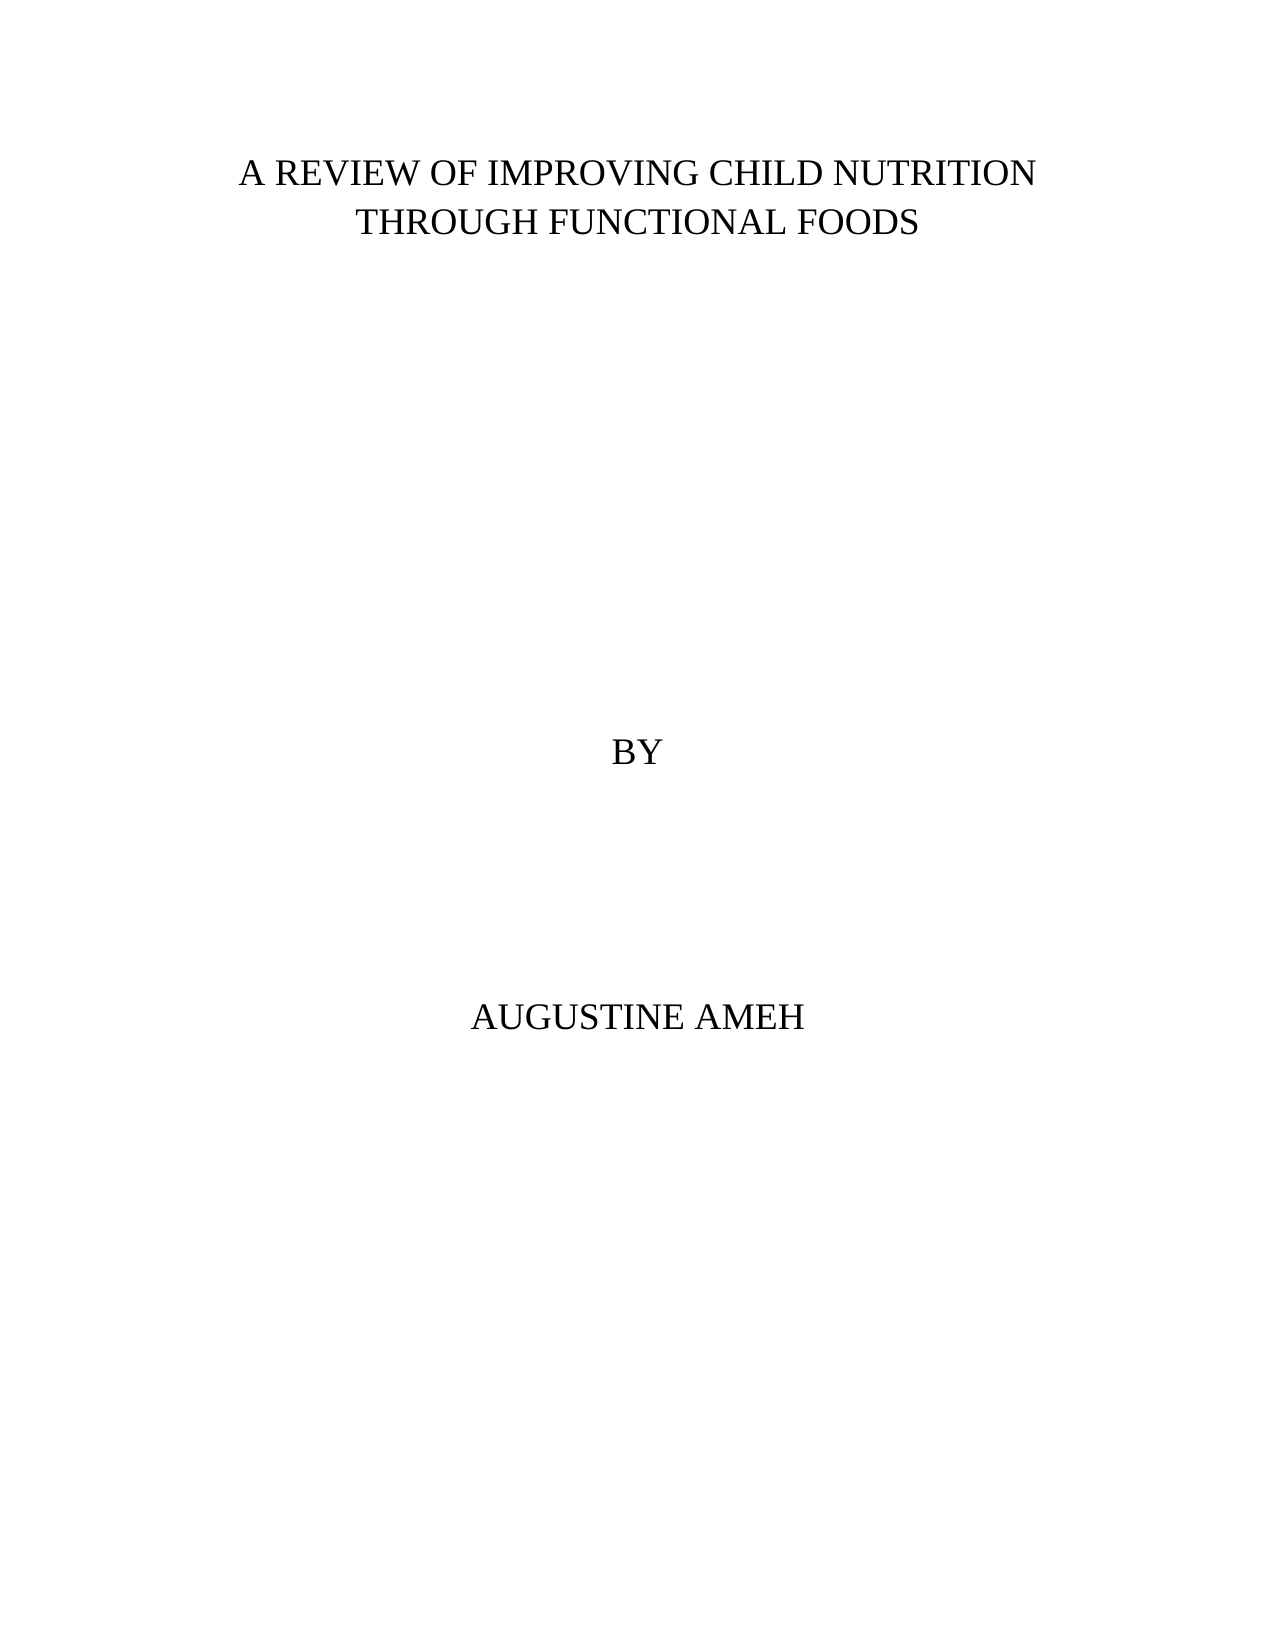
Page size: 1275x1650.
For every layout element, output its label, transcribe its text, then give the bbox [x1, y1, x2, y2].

text A REVIEW OF IMPROVING CHILD NUTRITION THROUGH FUNCTIONAL FOODS [150, 150, 1125, 243]
text AUGUSTINE AMEH [150, 994, 1125, 1038]
text BY [150, 729, 1125, 773]
